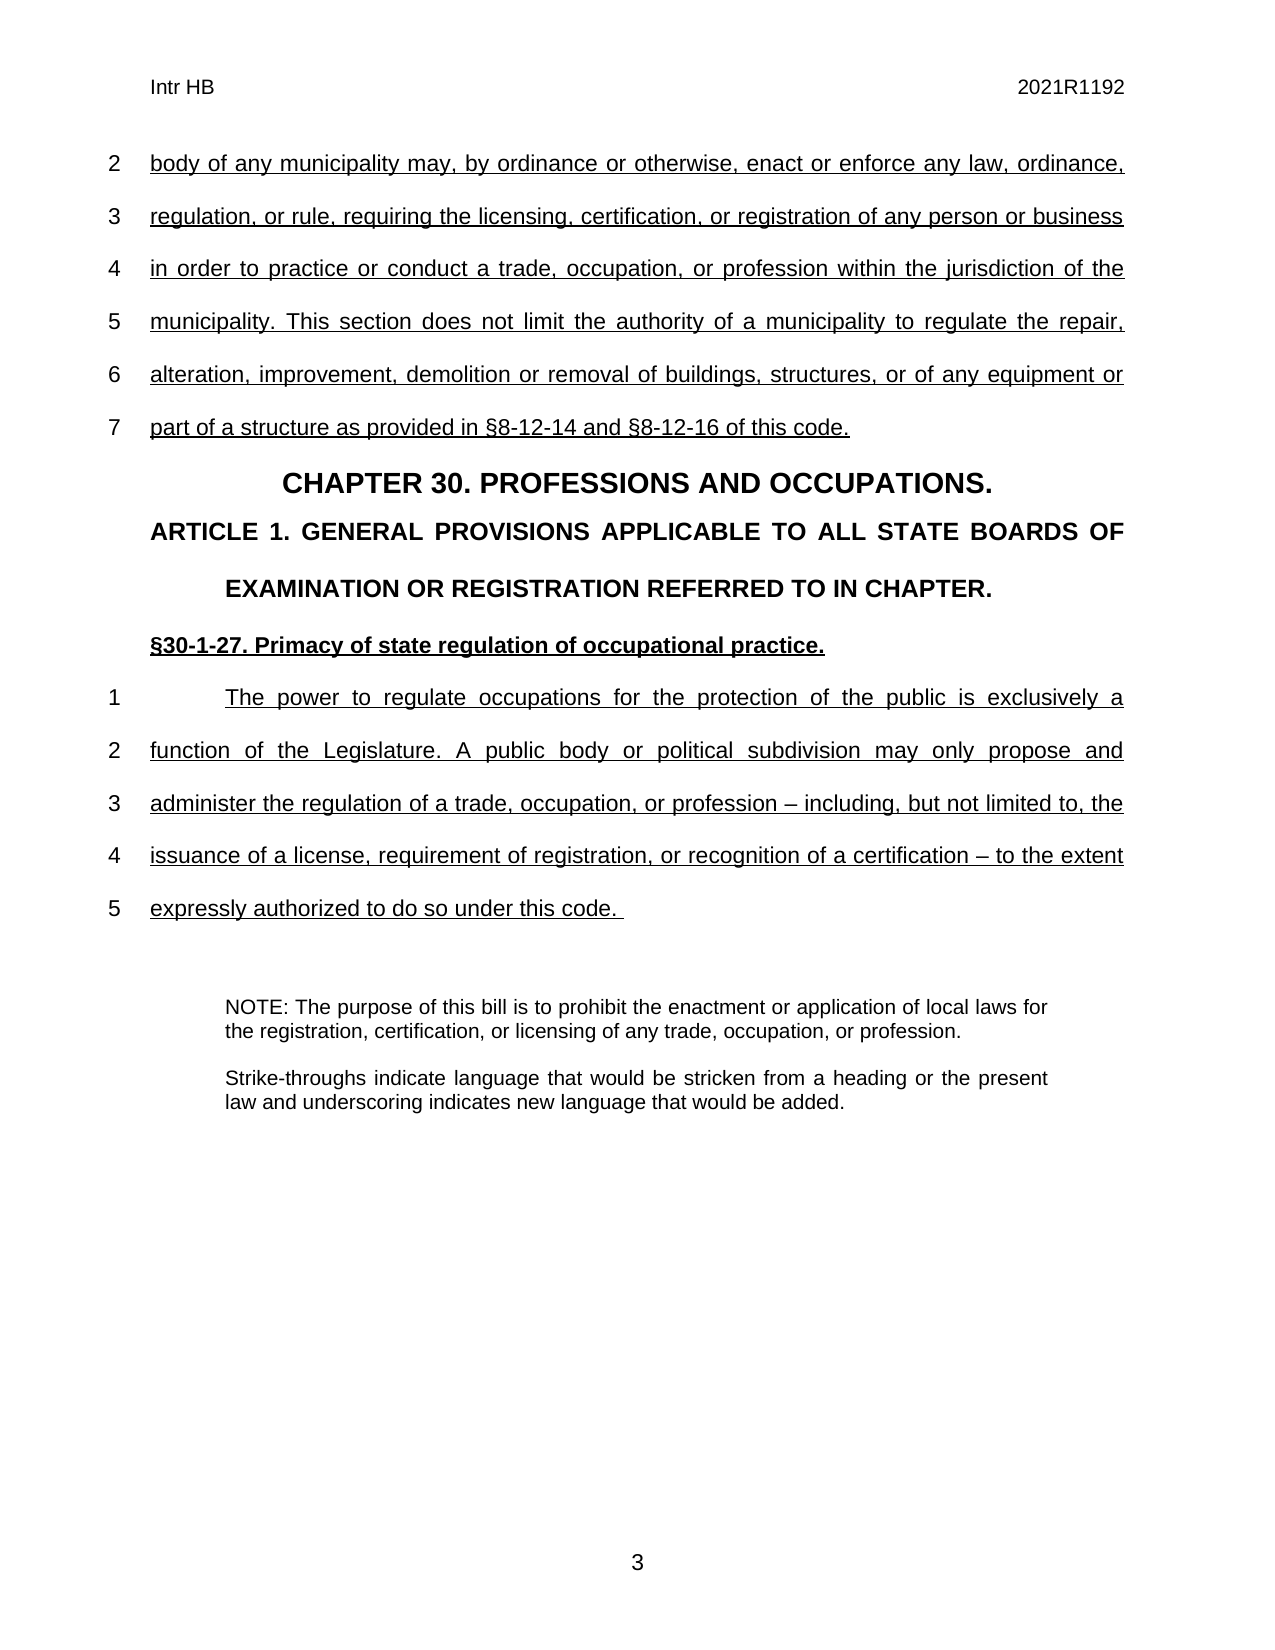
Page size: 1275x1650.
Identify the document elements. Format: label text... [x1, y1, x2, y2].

subtitle §30-1-27. Primacy of state regulation of occupational practice. [150, 632, 1125, 658]
text NOTE: The purpose of this bill is to prohibit the enactment or application of local laws for the registration, certification, or licensing of any trade, occupation, or profession. [225, 995, 1050, 1043]
text CHAPTER 30. PROFESSIONS AND OCCUPATIONS. [150, 466, 1125, 500]
subtitle ARTICLE 1. GENERAL PROVISIONS APPLICABLE TO ALL STATE BOARDS OF EXAMINATION OR REGISTRATION REFERRED TO IN CHAPTER. [150, 517, 1125, 603]
text The power to regulate occupations for the protection of the public is exclusively a function of the Legislature. A public body or political subdivision may only propose and administer the regulation of a trade, occupation, or profession – including, but not limited to, the issuance of a license, requirement of registration, or recognition of a certification – to the extent expressly authorized to do so under this code. [150, 684, 1125, 921]
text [150, 150, 1125, 173]
text Strike-throughs indicate language that would be stricken from a heading or the present law and underscoring indicates new language that would be added. [225, 1066, 1050, 1113]
